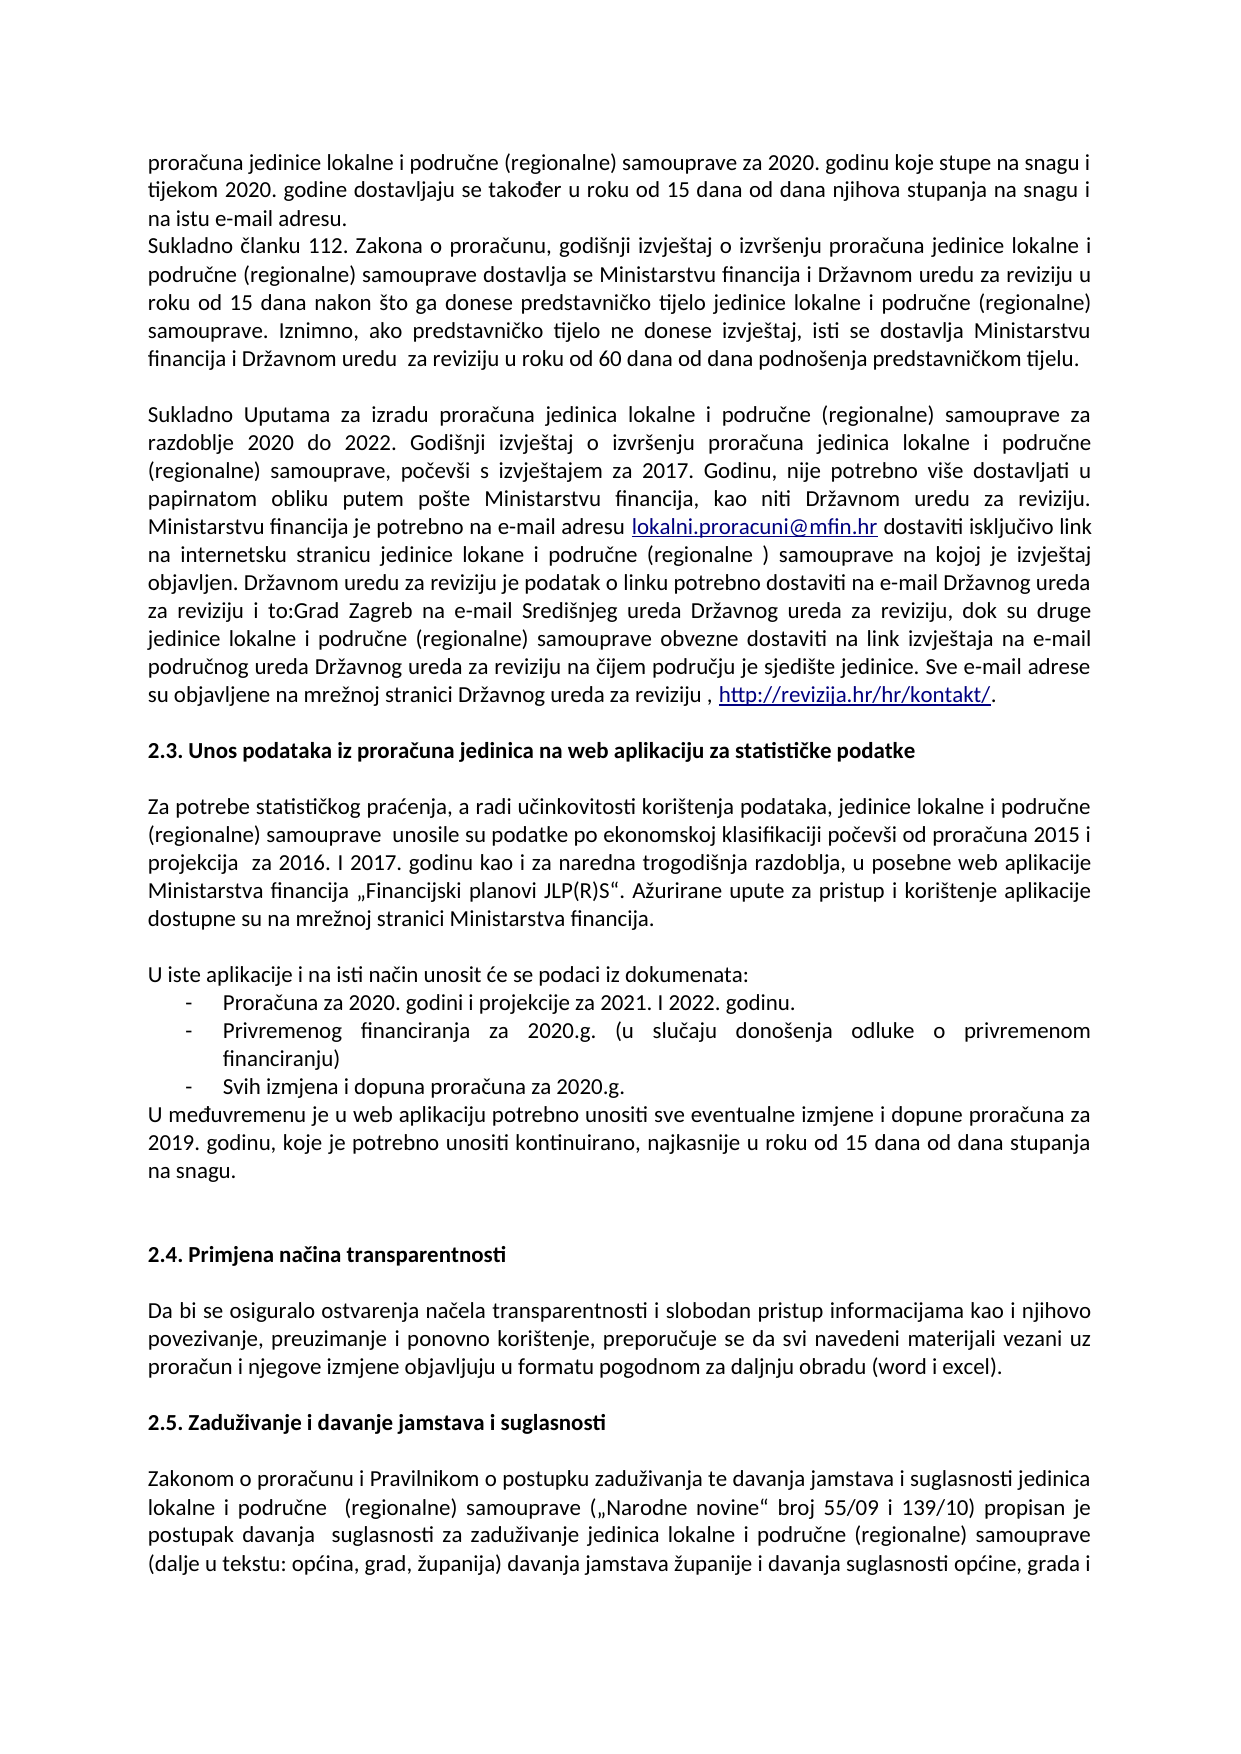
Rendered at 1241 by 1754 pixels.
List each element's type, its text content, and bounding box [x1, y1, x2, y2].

text Za potrebe statističkog praćenja, a radi učinkovitosti korištenja podataka, jedinice lokalne i područne (regionalne) samouprave unosile su podatke po ekonomskoj klasifikaciji počevši od proračuna 2015 i projekcija za 2016. I 2017. godinu kao i za naredna trogodišnja razdoblja, u posebne web aplikacije Ministarstva financija „Financijski planovi JLP(R)S“. Ažurirane upute za pristup i korištenje aplikacije dostupne su na mrežnoj stranici Ministarstva financija. [148, 792, 1093, 932]
text 2.4. Primjena načina transparentnosti [148, 1240, 1093, 1268]
text Da bi se osiguralo ostvarenja načela transparentnosti i slobodan pristup informacijama kao i njihovo povezivanje, preuzimanje i ponovno korištenje, preporučuje se da svi navedeni materijali vezani uz proračun i njegove izmjene objavljuju u formatu pogodnom za daljnju obradu (word i excel). [148, 1296, 1093, 1381]
text Sukladno članku 112. Zakona o proračunu, godišnji izvještaj o izvršenju proračuna jedinice lokalne i područne (regionalne) samouprave dostavlja se Ministarstvu financija i Državnom uredu za reviziju u roku od 15 dana nakon što ga donese predstavničko tijelo jedinice lokalne i područne (regionalne) samouprave. Iznimno, ako predstavničko tijelo ne donese izvještaj, isti se dostavlja Ministarstvu financija i Državnom uredu za reviziju u roku od 60 dana od dana podnošenja predstavničkom tijelu. [148, 232, 1093, 372]
list Proračuna za 2020. godini i projekcije za 2021. I 2022. godinu. [185, 988, 1093, 1016]
text 2.5. Zaduživanje i davanje jamstava i suglasnosti [148, 1408, 1093, 1437]
list Privremenog financiranja za 2020.g. (u slučaju donošenja odluke o privremenom financiranju) [185, 1016, 1093, 1072]
text U iste aplikacije i na isti način unosit će se podaci iz dokumenata: [148, 960, 1093, 988]
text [148, 1464, 1093, 1577]
text U međuvremenu je u web aplikaciju potrebno unositi sve eventualne izmjene i dopune proračuna za 2019. godinu, koje je potrebno unositi kontinuirano, najkasnije u roku od 15 dana od dana stupanja na snagu. [148, 1100, 1093, 1184]
list Svih izmjena i dopuna proračuna za 2020.g. [185, 1072, 1093, 1100]
text 2.3. Unos podataka iz proračuna jedinica na web aplikaciju za statističke podatke [148, 736, 1093, 764]
text Sukladno Uputama za izradu proračuna jedinica lokalne i područne (regionalne) samouprave za razdoblje 2020 do 2022. Godišnji izvještaj o izvršenju proračuna jedinica lokalne i područne (regionalne) samouprave, počevši s izvještajem za 2017. Godinu, nije potrebno više dostavljati u papirnatom obliku putem pošte Ministarstvu financija, kao niti Državnom uredu za reviziju. Ministarstvu financija je potrebno na e-mail adresu lokalni.proracuni@mfin.hr dostaviti isključivo link na internetsku stranicu jedinice lokane i područne (regionalne ) samouprave na kojoj je izvještaj objavljen. Državnom uredu za reviziju je podatak o linku potrebno dostaviti na e-mail Državnog ureda za reviziju i to:Grad Zagreb na e-mail Središnjeg ureda Državnog ureda za reviziju, dok su druge jedinice lokalne i područne (regionalne) samouprave obvezne dostaviti na link izvještaja na e-mail područnog ureda Državnog ureda za reviziju na čijem području je sjedište jedinice. Sve e-mail adrese su objavljene na mrežnoj stranici Državnog ureda za reviziju , http://revizija.hr/hr/kontakt/. [148, 400, 1093, 708]
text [148, 148, 1093, 232]
